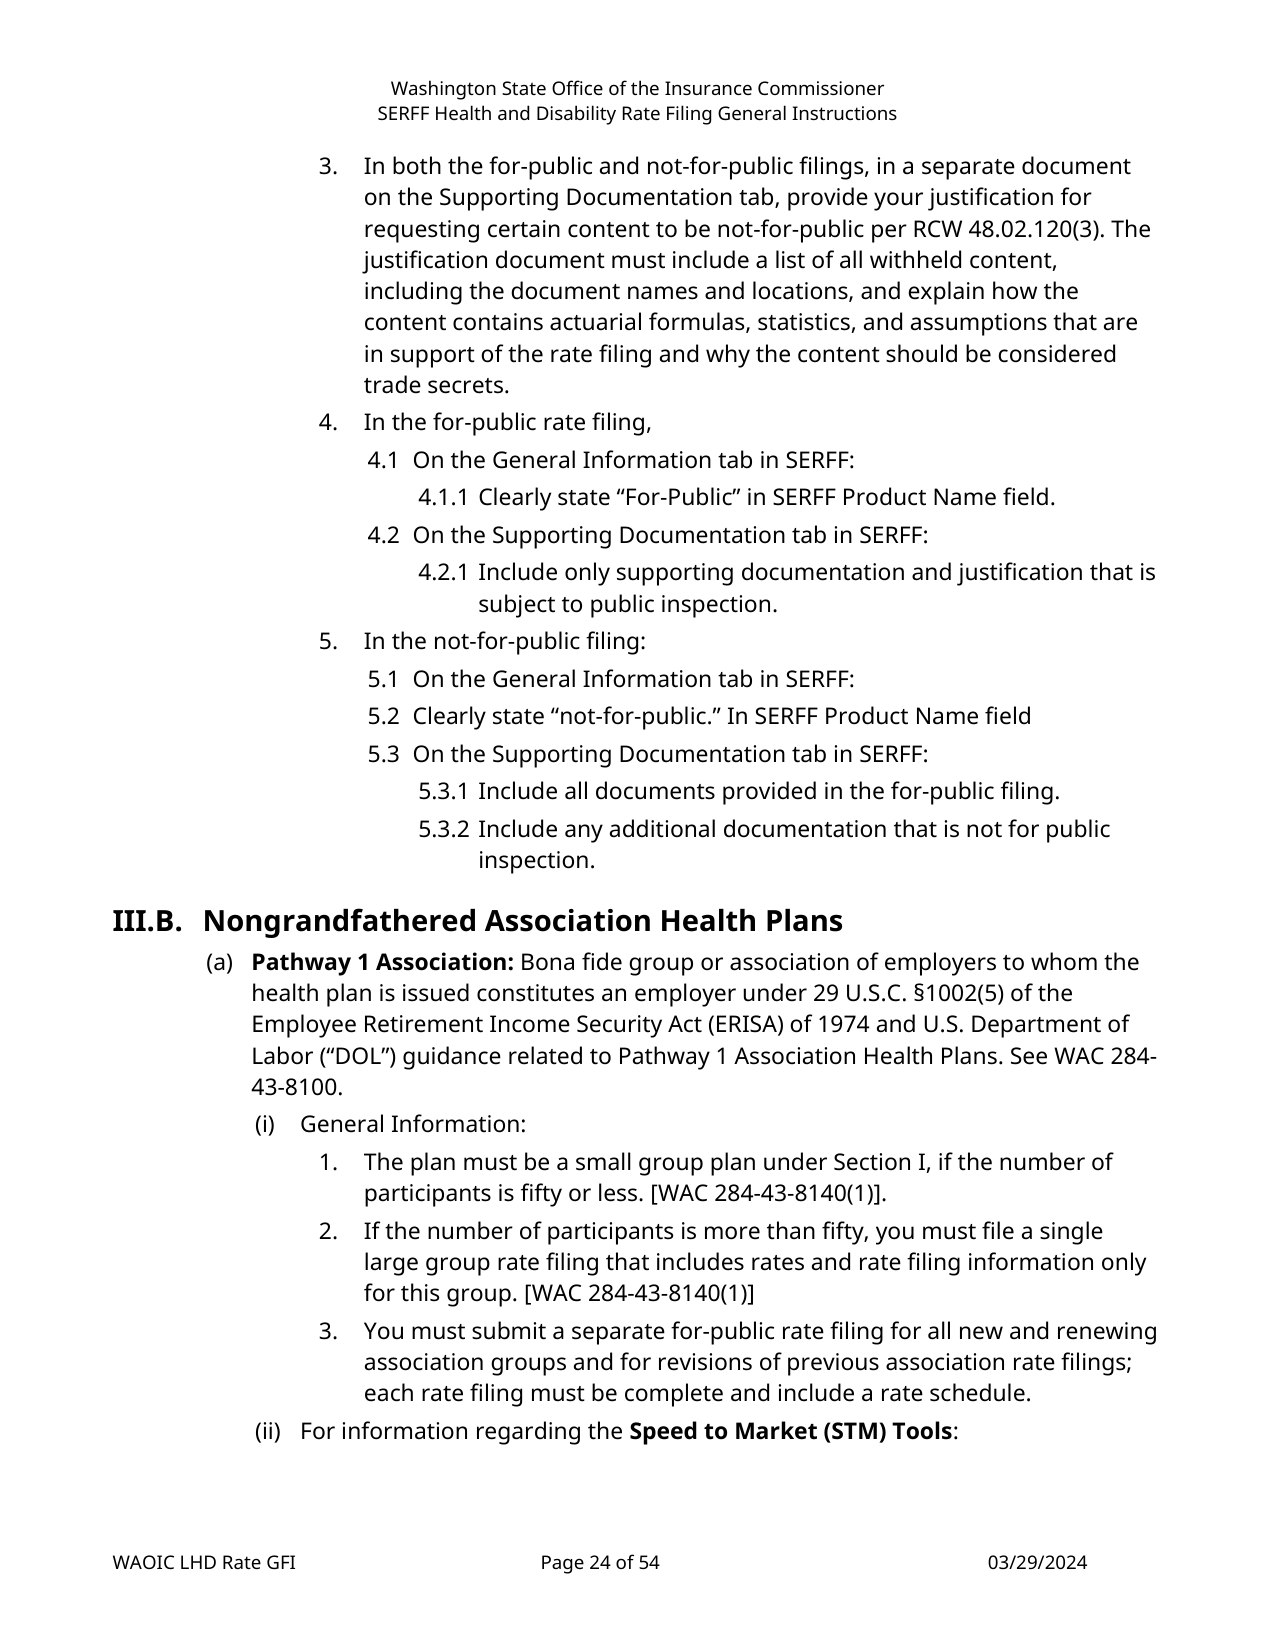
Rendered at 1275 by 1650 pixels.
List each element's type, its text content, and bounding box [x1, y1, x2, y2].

subtitle You must submit a separate for-public rate filing for all new and renewing association groups and for revisions of previous association rate filings; each rate filing must be complete and include a rate schedule. [319, 1315, 1162, 1408]
subtitle Include any additional documentation that is not for public inspection. [418, 812, 1162, 875]
subtitle For information regarding the Speed to Market (STM) Tools: [255, 1415, 1162, 1446]
subtitle Clearly state “not-for-public.” In SERFF Product Name field [367, 700, 1162, 731]
subtitle On the General Information tab in SERFF: [367, 662, 1162, 694]
subtitle Include only supporting documentation and justification that is subject to public inspection. [418, 556, 1162, 619]
subtitle On the Supporting Documentation tab in SERFF: [367, 737, 1162, 769]
subtitle In both the for-public and not-for-public filings, in a separate document on the Supporting Documentation tab, provide your justification for requesting certain content to be not-for-public per RCW 48.02.120(3). The justification document must include a list of all withheld content, including the document names and locations, and explain how the content contains actuarial formulas, statistics, and assumptions that are in support of the rate filing and why the content should be considered trade secrets. [319, 150, 1162, 400]
subtitle In the not-for-public filing: [319, 625, 1162, 656]
subtitle General Information: [255, 1108, 1162, 1140]
subtitle Pathway 1 Association: Bona fide group or association of employers to whom the health plan is issued constitutes an employer under 29 U.S.C. §1002(5) of the Employee Retirement Income Security Act (ERISA) of 1974 and U.S. Department of Labor (“DOL”) guidance related to Pathway 1 Association Health Plans. See WAC 284-43-8100. [206, 946, 1162, 1102]
subtitle Nongrandfathered Association Health Plans [112, 900, 1162, 940]
subtitle The plan must be a small group plan under Section I, if the number of participants is fifty or less. [WAC 284-43-8140(1)]. [319, 1146, 1162, 1208]
subtitle Clearly state “For-Public” in SERFF Product Name field. [418, 481, 1162, 512]
subtitle In the for-public rate filing, [319, 406, 1162, 437]
subtitle On the General Information tab in SERFF: [367, 444, 1162, 475]
subtitle On the Supporting Documentation tab in SERFF: [367, 519, 1162, 550]
subtitle Include all documents provided in the for-public filing. [418, 775, 1162, 806]
subtitle If the number of participants is more than fifty, you must file a single large group rate filing that includes rates and rate filing information only for this group. [WAC 284-43-8140(1)] [319, 1215, 1162, 1308]
